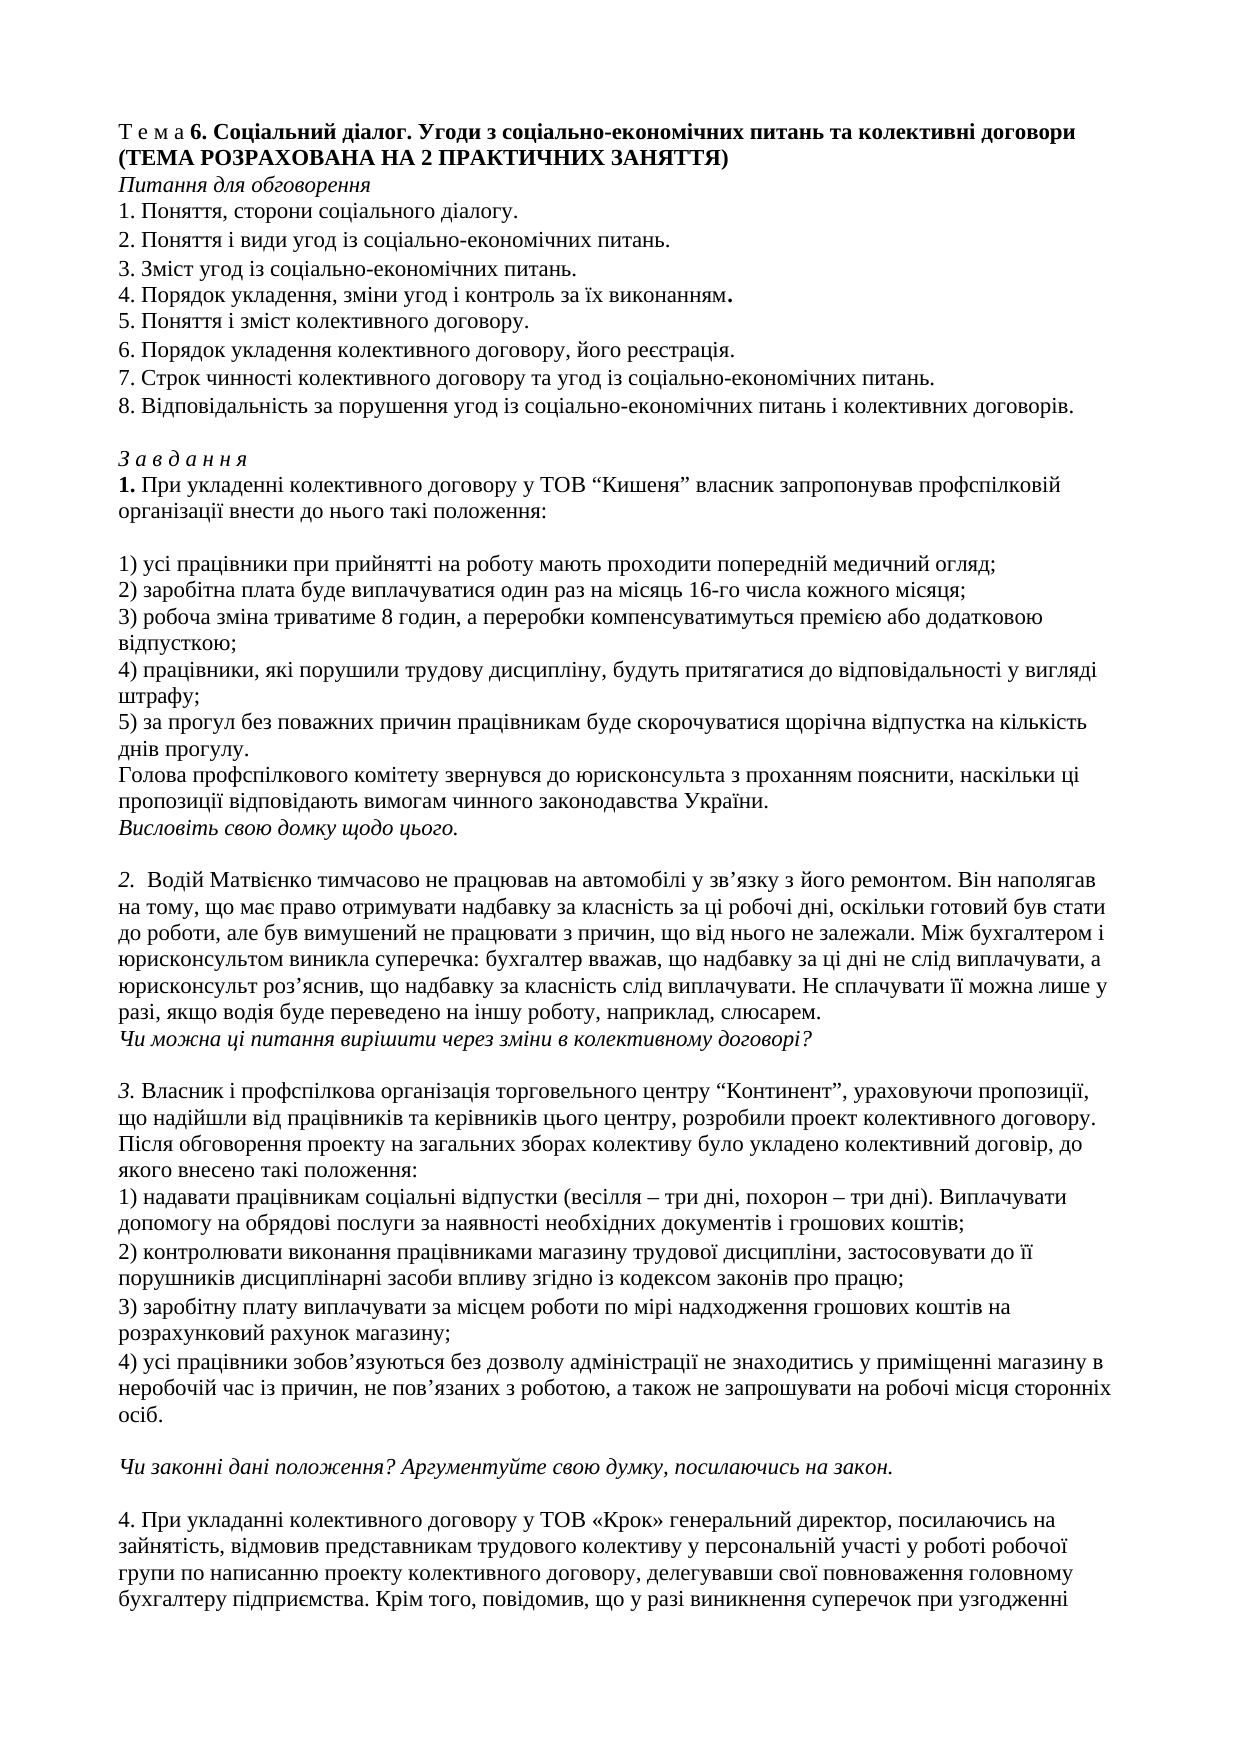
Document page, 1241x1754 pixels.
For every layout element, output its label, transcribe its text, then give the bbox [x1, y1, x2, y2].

text 1) усі працівники при прийнятті на роботу мають проходити попередній медичний огляд; [118, 550, 1122, 577]
text 5. Поняття і зміст колективного договору. [118, 307, 1122, 334]
text 8. Відповідальність за порушення угод із соціально-економічних питань і колективних договорів. [118, 392, 1122, 418]
text 4. Порядок укладення, зміни угод і контроль за їх виконанням. [118, 281, 1122, 307]
text З а в д а н н я [118, 445, 1122, 471]
text Голова профспілкового комітету звернувся до юрисконсульта з проханням пояснити, наскільки ці пропозиції відповідають вимогам чинного законодавства України. [118, 761, 1122, 814]
text 2) заробітна плата буде виплачуватися один раз на місяць 16-го числа кожного місяця; [118, 577, 1122, 603]
text Висловіть свою домку щодо цього. [118, 814, 1122, 840]
text Після обговорення проекту на загальних зборах колективу було укладено колективний договір, до якого внесено такі положення: [118, 1130, 1122, 1183]
text Чи можна ці питання вирішити через зміни в колективному договорі? [118, 1024, 1122, 1051]
text Чи законні дані положення? Аргументуйте свою думку, посилаючись на закон. [118, 1453, 1122, 1480]
text 3. Власник і профспілкова організація торговельного центру “Континент”, ураховуючи пропозиції, що надійшли від працівників та керівників цього центру, розробили проект колективного договору. [118, 1077, 1122, 1130]
text 5) за прогул без поважних причин працівникам буде скорочуватися щорічна відпустка на кількість днів прогулу. [118, 708, 1122, 761]
text 1. При укладенні колективного договору у ТОВ “Кишеня” власник запропонував профспілковій організації внести до нього такі положення: [118, 471, 1122, 524]
text 2) контролювати виконання працівниками магазину трудової дисципліни, застосовувати до її порушників дисциплінарні засоби впливу згідно із кодексом законів про працю; [118, 1238, 1122, 1291]
text 3) робоча зміна триватиме 8 годин, а переробки компенсуватимуться премією або додатковою відпусткою; [118, 603, 1122, 656]
text 4) усі працівники зобов’язуються без дозволу адміністрації не знаходитись у приміщенні магазину в неробочій час із причин, не пов’язаних з роботою, а також не запрошувати на робочі місця сторонніх осіб. [118, 1348, 1122, 1427]
text 2. Поняття і види угод із соціально-економічних питань. [118, 226, 1122, 252]
text 6. Порядок укладення колективного договору, його реєстрація. [118, 336, 1122, 362]
text Питання для обговорення [118, 171, 1122, 197]
text 4) працівники, які порушили трудову дисципліну, будуть притягатися до відповідальності у вигляді штрафу; [118, 656, 1122, 708]
text 1. Поняття, сторони соціального діалогу. [118, 197, 1122, 223]
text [118, 1506, 1122, 1612]
text 3. Зміст угод із соціально-економічних питань. [118, 255, 1122, 281]
text 3) заробітну плату виплачувати за місцем роботи по мірі надходження грошових коштів на розрахунковий рахунок магазину; [118, 1293, 1122, 1346]
text 2. Водій Матвієнко тимчасово не працював на автомобілі у зв’язку з його ремонтом. Він наполягав на тому, що має право отримувати надбавку за класність за ці робочі дні, оскільки готовий був стати до роботи, але був вимушений не працювати з причин, що від нього не залежали. Між бухгалтером і юрисконсультом виникла суперечка: бухгалтер вважав, що надбавку за ці дні не слід виплачувати, а юрисконсульт роз’яснив, що надбавку за класність слід виплачувати. Не сплачувати її можна лише у разі, якщо водія буде переведено на іншу роботу, наприклад, слюсарем. [118, 866, 1122, 1024]
text 1) надавати працівникам соціальні відпустки (весілля – три дні, похорон – три дні). Виплачувати допомогу на обрядові послуги за наявності необхідних документів і грошових коштів; [118, 1183, 1122, 1235]
text Т е м а 6. Соціальний діалог. Угоди з соціально-економічних питань та колективні договори (ТЕМА РОЗРАХОВАНА НА 2 ПРАКТИЧНИХ ЗАНЯТТЯ) [118, 118, 1122, 171]
text 7. Строк чинності колективного договору та угод із соціально-економічних питань. [118, 364, 1122, 390]
